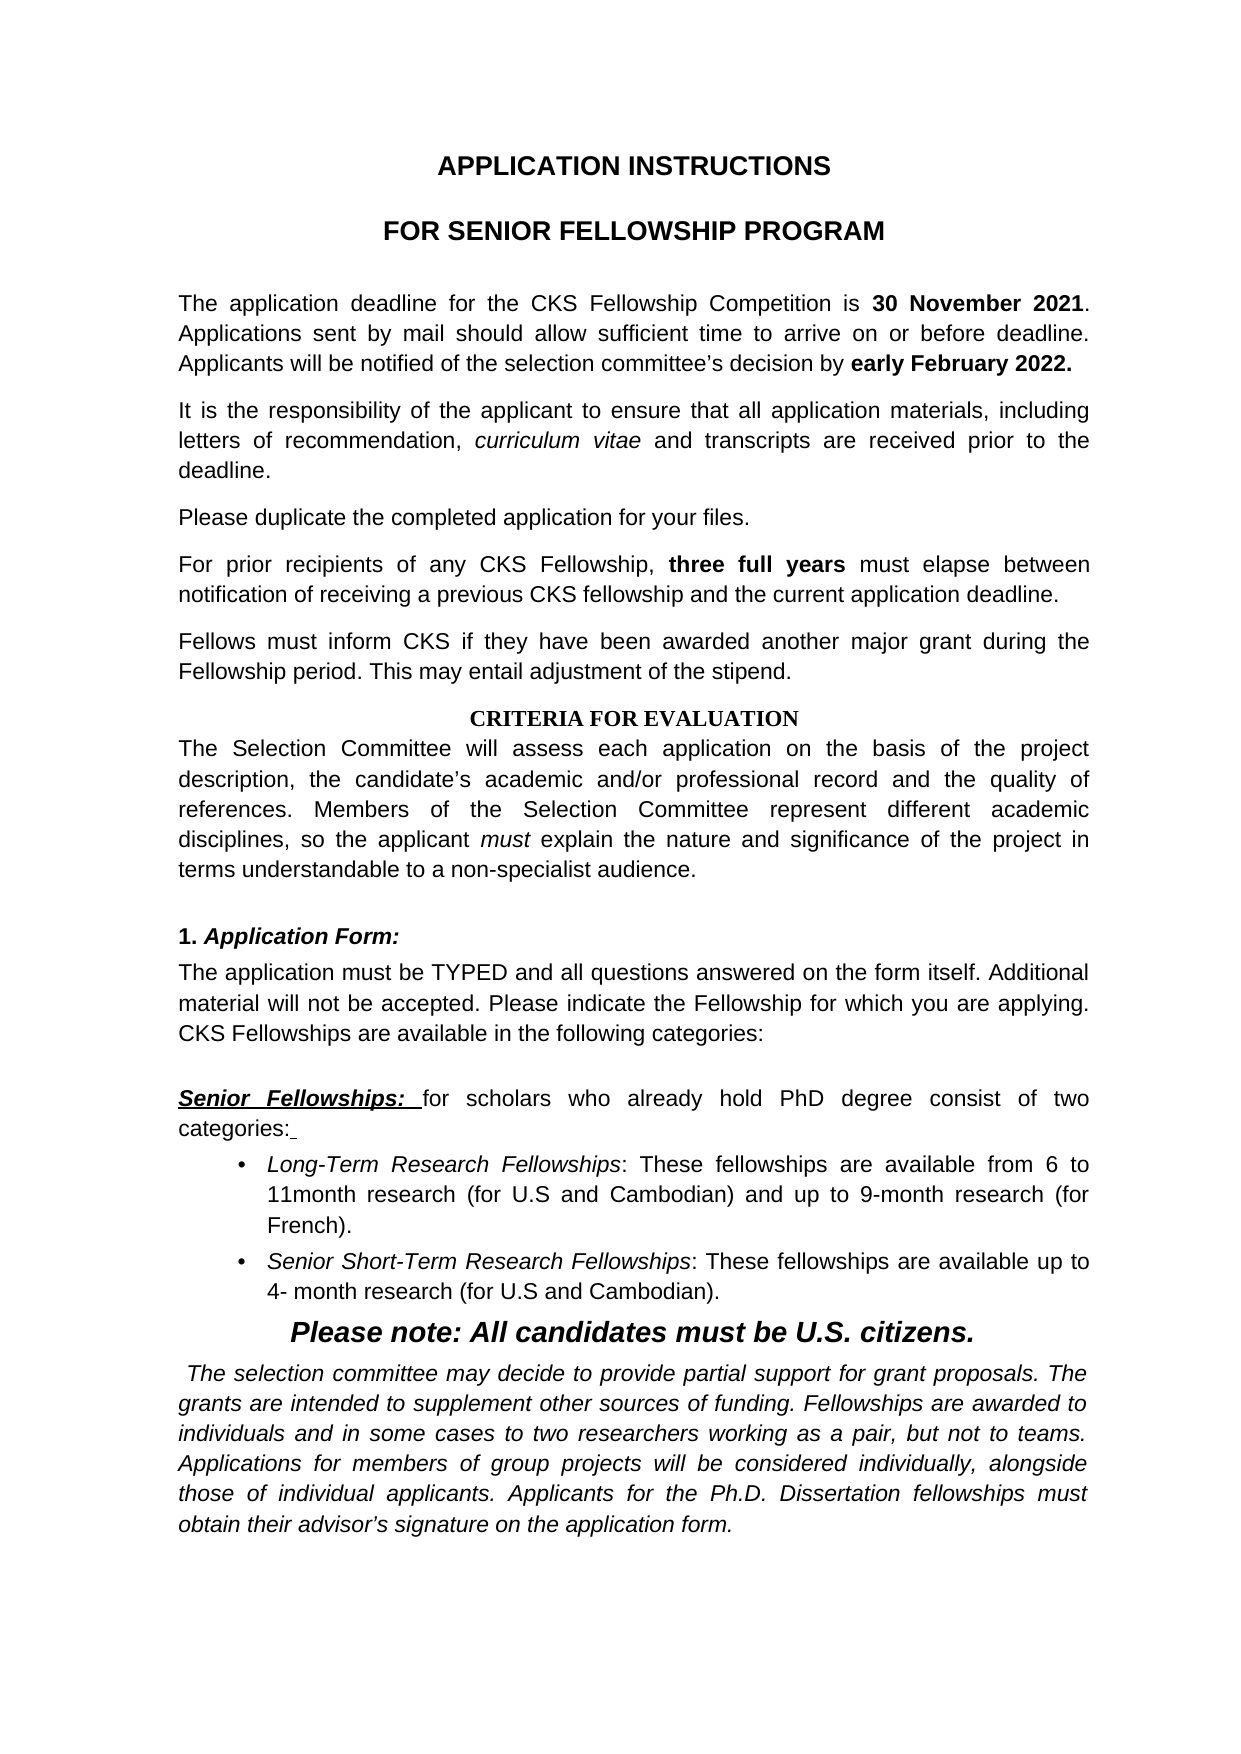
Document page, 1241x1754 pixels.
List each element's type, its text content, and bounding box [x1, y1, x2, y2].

text The application deadline for the CKS Fellowship Competition is 30 November 2021. Applications sent by mail should allow sufficient time to arrive on or before deadline. Applicants will be notified of the selection committee’s decision by early February 2022. [178, 289, 1090, 376]
text CRITERIA FOR EVALUATION [178, 705, 1090, 732]
text The Selection Committee will assess each application on the basis of the project description, the candidate’s academic and/or professional record and the quality of references. Members of the Selection Committee represent different academic disciplines, so the applicant must explain the nature and significance of the project in terms understandable to a non-specialist audience. [178, 735, 1090, 883]
subtitle FOR SENIOR FELLOWSHIP PROGRAM [178, 215, 1090, 246]
text • Senior Short-Term Research Fellowships: These fellowships are available up to 4- month research (for U.S and Cambodian). [237, 1248, 1090, 1304]
text The application must be TYPED and all questions answered on the form itself. Additional material will not be accepted. Please indicate the Fellowship for which you are applying. CKS Fellowships are available in the following categories: [178, 959, 1090, 1046]
text • Long-Term Research Fellowships: These fellowships are available from 6 to 11month research (for U.S and Cambodian) and up to 9-month research (for French). [237, 1151, 1090, 1238]
text Please note: All candidates must be U.S. citizens. [178, 1315, 1090, 1348]
text Senior Fellowships: for scholars who already hold PhD degree consist of two categories: [178, 1084, 1090, 1141]
text 1. Application Form: [178, 923, 1090, 949]
text For prior recipients of any CKS Fellowship, three full years must elapse between notification of receiving a previous CKS fellowship and the current application deadline. [178, 551, 1090, 608]
text The selection committee may decide to provide partial support for grant proposals. The grants are intended to supplement other sources of funding. Fellowships are awarded to individuals and in some cases to two researchers working as a pair, but not to teams. Applications for members of group projects will be considered individually, alongside those of individual applicants. Applicants for the Ph.D. Dissertation fellowships must obtain their advisor’s signature on the application form. [178, 1359, 1090, 1537]
text Please duplicate the completed application for your files. [178, 504, 1090, 531]
text It is the responsibility of the applicant to ensure that all application materials, including letters of recommendation, curriculum vitae and transcripts are received prior to the deadline. [178, 397, 1090, 484]
text Fellows must inform CKS if they have been awarded another major grant during the Fellowship period. This may entail adjustment of the stipend. [178, 628, 1090, 685]
text APPLICATION INSTRUCTIONS [178, 150, 1090, 181]
